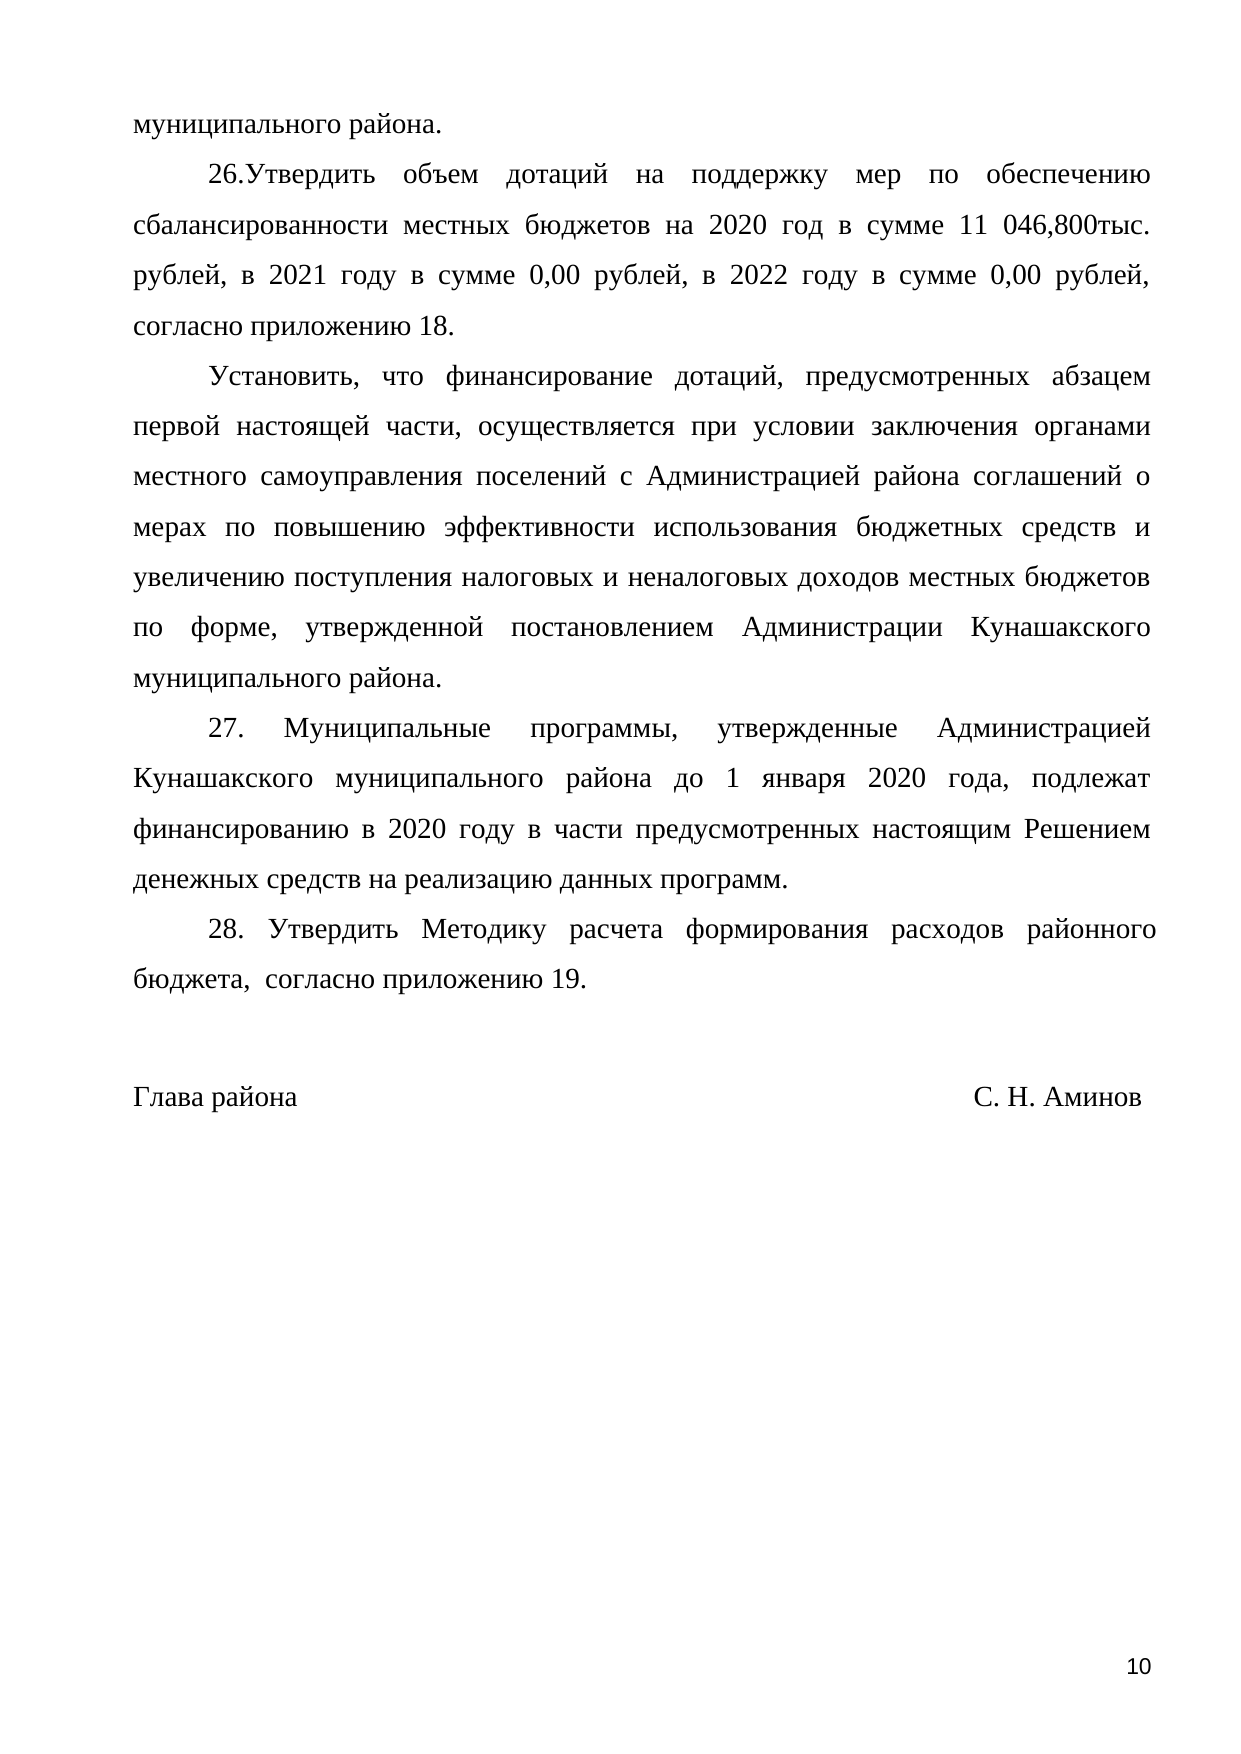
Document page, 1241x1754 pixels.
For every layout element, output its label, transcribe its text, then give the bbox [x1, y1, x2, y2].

text 26.Утвердить объем дотаций на поддержку мер по обеспечению сбалансированности местных бюджетов на 2020 год в сумме 11 046,800тыс. рублей, в 2021 году в сумме 0,00 рублей, в 2022 году в сумме 0,00 рублей, согласно приложению 18. [133, 157, 1152, 341]
text Глава района С. Н. Аминов [133, 1079, 1157, 1113]
text 28. Утвердить Методику расчета формирования расходов районного бюджета, согласно приложению 19. [133, 911, 1157, 995]
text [133, 106, 1152, 140]
text 27. Муниципальные программы, утвержденные Администрацией Кунашакского муниципального района до 1 января 2020 года, подлежат финансированию в 2020 году в части предусмотренных настоящим Решением денежных средств на реализацию данных программ. [133, 710, 1152, 894]
text Установить, что финансирование дотаций, предусмотренных абзацем первой настоящей части, осуществляется при условии заключения органами местного самоуправления поселений с Администрацией района соглашений о мерах по повышению эффективности использования бюджетных средств и увеличению поступления налоговых и неналоговых доходов местных бюджетов по форме, утвержденной постановлением Администрации Кунашакского муниципального района. [133, 358, 1152, 693]
